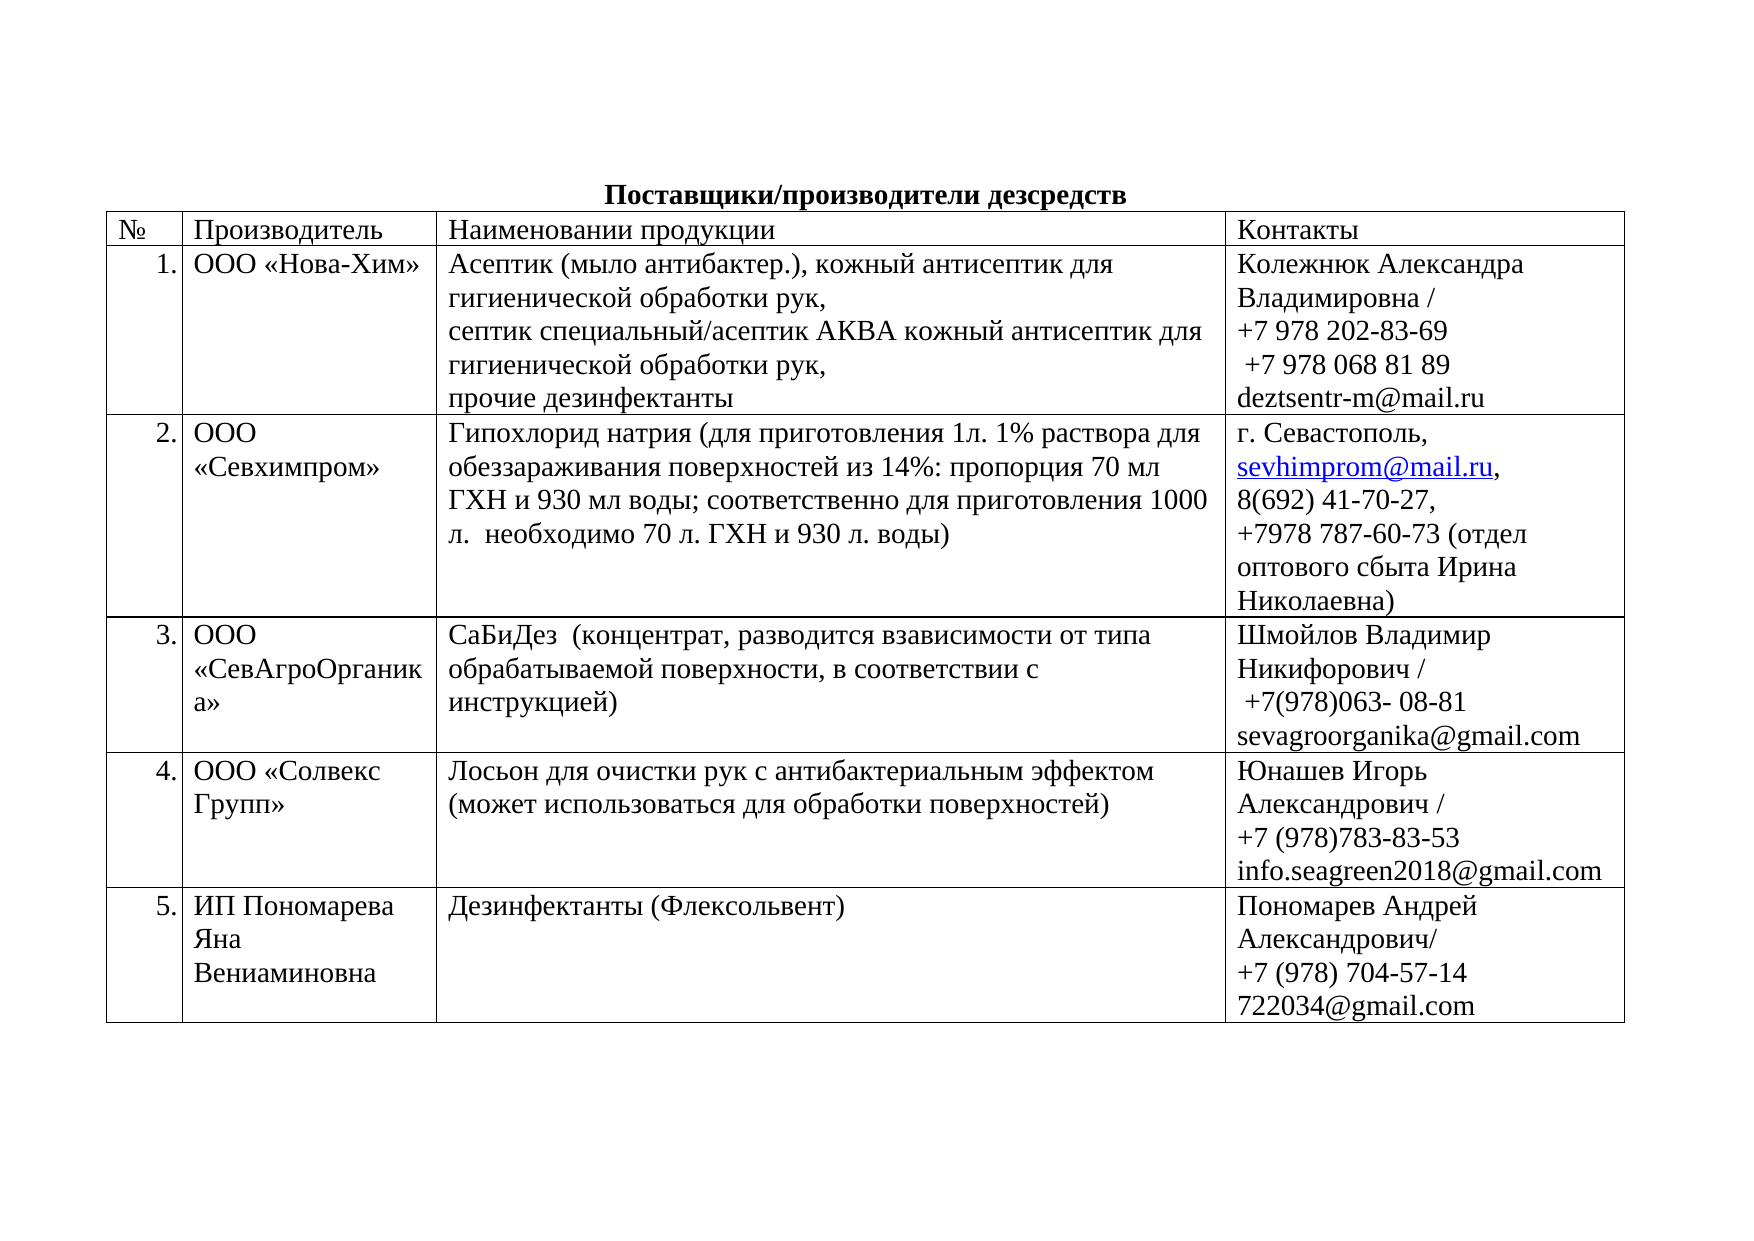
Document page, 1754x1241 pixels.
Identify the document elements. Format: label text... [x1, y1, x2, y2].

table_cell Асептик (мыло антибактер.), кожный антисептик для гигиенической обработки рук, септик специальный/асептик АКВА кожный антисептик для гигиенической обработки рук, прочие дезинфектанты [437, 246, 1225, 414]
table_cell № [107, 212, 182, 245]
table_cell [107, 246, 182, 414]
table_cell Пономарев Андрей Александрович/ +7 (978) 704-57-14 722034@gmail.com [1226, 888, 1624, 1022]
table_cell Шмойлов Владимир Никифорович / +7(978)063- 08-81 sevagroorganika@gmail.com [1226, 618, 1624, 752]
table_cell ООО «Севхимпром» [183, 415, 436, 616]
table_cell Гипохлорид натрия (для приготовления 1л. 1% раствора для обеззараживания поверхностей из 14%: пропорция 70 мл ГХН и 930 мл воды; соответственно для приготовления 1000 л. необходимо 70 л. ГХН и 930 л. воды) [437, 415, 1225, 616]
table_cell г. Севастополь, sevhimprom@mail.ru, 8(692) 41-70-27, +7978 787-60-73 (отдел оптового сбыта Ирина Николаевна) [1226, 415, 1624, 616]
table_cell [107, 415, 182, 616]
table_cell [107, 753, 182, 887]
table_cell Производитель [183, 212, 436, 245]
table_cell [107, 888, 182, 1022]
table_cell Дезинфектанты (Флексольвент) [437, 888, 1225, 1022]
table_cell Колежнюк Александра Владимировна / +7 978 202-83-69 +7 978 068 81 89 deztsentr-m@mail.ru [1226, 246, 1624, 414]
table_cell [107, 618, 182, 752]
table_cell Наименовании продукции [437, 212, 1225, 245]
table_cell ООО «Нова-Хим» [183, 246, 436, 414]
table_header Поставщики/производители дезсредств [107, 177, 1624, 211]
table_cell ООО «СевАгроОрганика» [183, 618, 436, 752]
table_cell Контакты [1226, 212, 1624, 245]
table_cell СаБиДез (концентрат, разводится взависимости от типа обрабатываемой поверхности, в соответствии с инструкцией) [437, 618, 1225, 752]
table_cell ООО «Солвекс Групп» [183, 753, 436, 887]
table_cell Юнашев Игорь Александрович / +7 (978)783-83-53 info.seagreen2018@gmail.com [1226, 753, 1624, 887]
table_cell ИП Пономарева Яна Вениаминовна [183, 888, 436, 1022]
table_cell Лосьон для очистки рук с антибактериальным эффектом (может использоваться для обработки поверхностей) [437, 753, 1225, 887]
